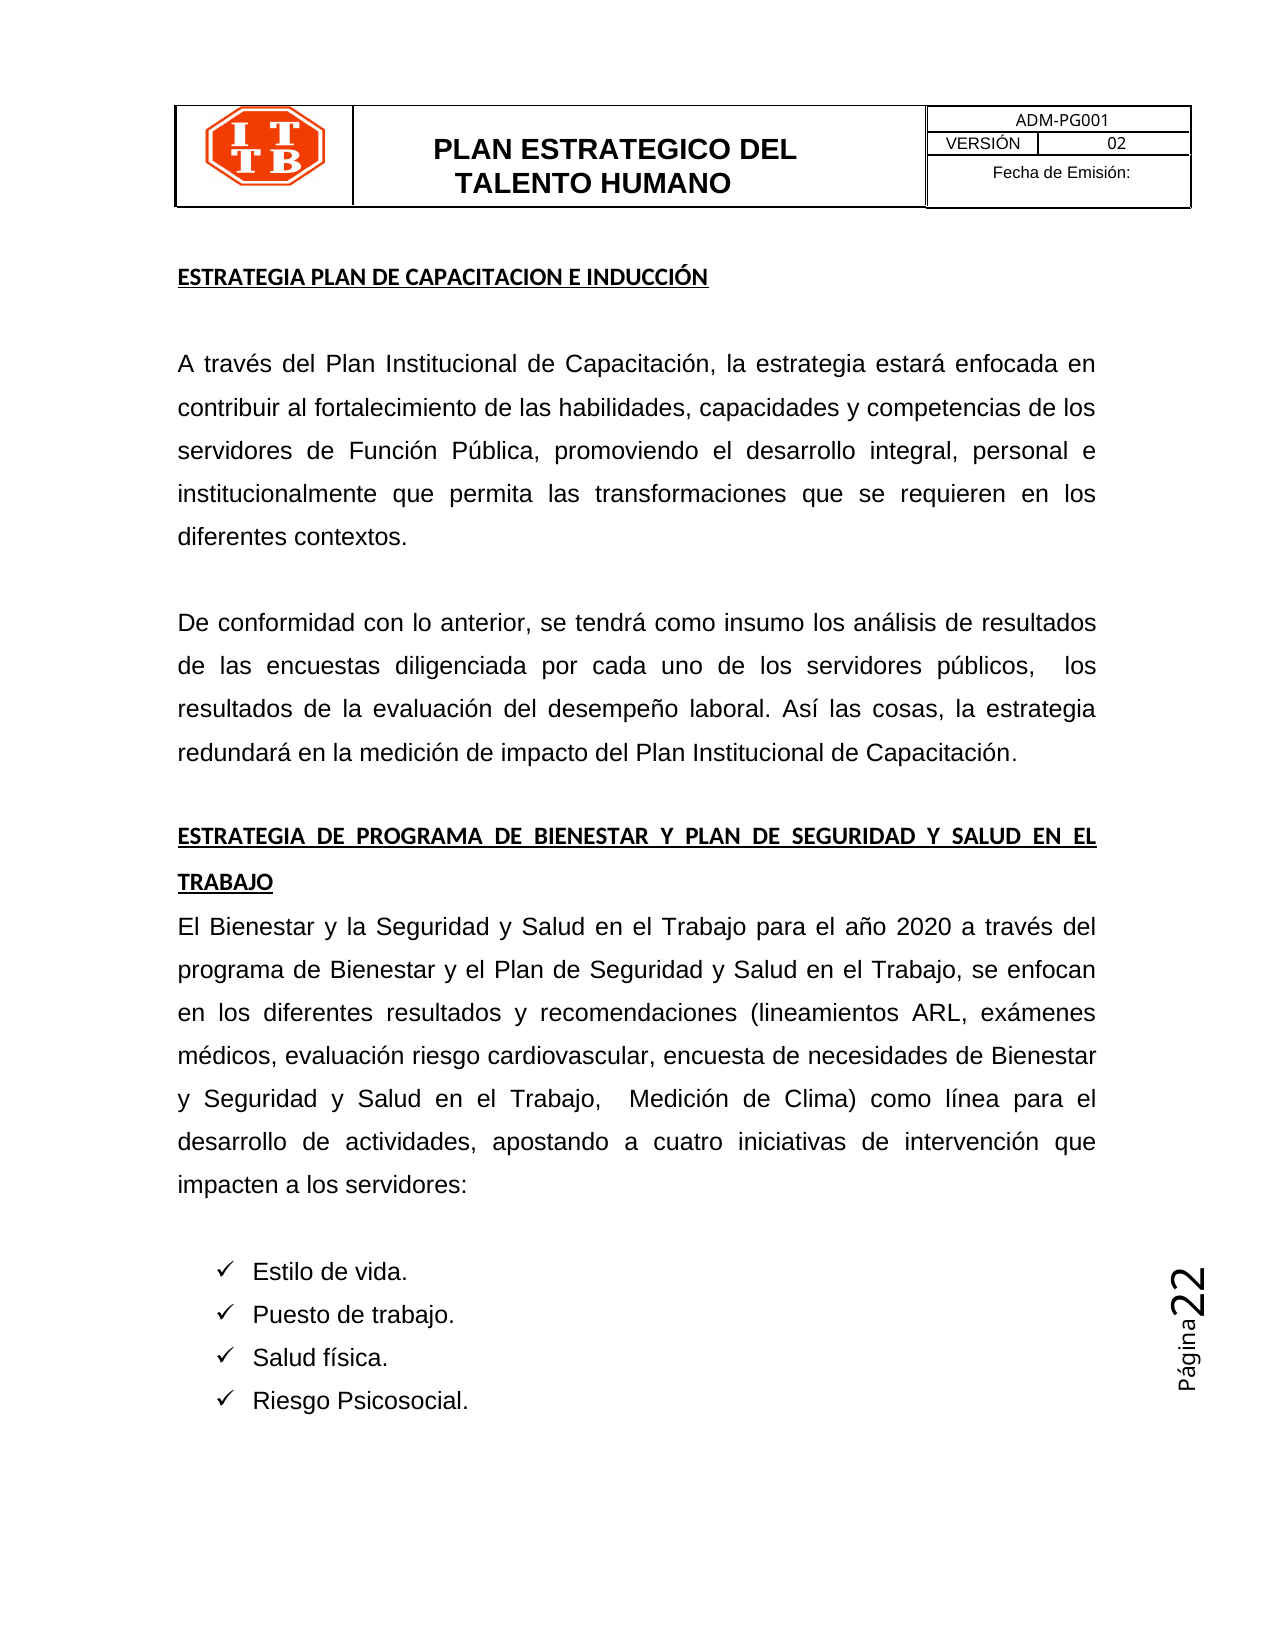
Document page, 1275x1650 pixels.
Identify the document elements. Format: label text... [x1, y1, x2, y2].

picture [204, 106, 326, 186]
text El Bienestar y la Seguridad y Salud en el Trabajo para el año 2020 a través del programa de Bienestar y el Plan de Seguridad y Salud en el Trabajo, se enfocan en los diferentes resultados y recomendaciones (lineamientos ARL, exámenes médicos, evaluación riesgo cardiovascular, encuesta de necesidades de Bienestar y Seguridad y Salud en el Trabajo, Medición de Clima) como línea para el desarrollo de actividades, apostando a cuatro iniciativas de intervención que impacten a los servidores: [177, 912, 1098, 1199]
text De conformidad con lo anterior, se tendrá como insumo los análisis de resultados de las encuestas diligenciada por cada uno de los servidores públicos, los resultados de la evaluación del desempeño laboral. Así las cosas, la estrategia redundará en la medición de impacto del Plan Institucional de Capacitación. [177, 608, 1098, 766]
text A través del Plan Institucional de Capacitación, la estrategia estará enfocada en contribuir al fortalecimiento de las habilidades, capacidades y competencias de los servidores de Función Pública, promoviendo el desarrollo integral, personal e institucionalmente que permita las transformaciones que se requieren en los diferentes contextos. [177, 349, 1098, 551]
text ESTRATEGIA PLAN DE CAPACITACION E INDUCCIÓN [177, 261, 1098, 291]
list Riesgo Psicosocial. [215, 1386, 1098, 1415]
list Puesto de trabajo. [215, 1300, 1098, 1329]
list Salud física. [215, 1343, 1098, 1372]
list Estilo de vida. [215, 1257, 1098, 1286]
text ESTRATEGIA DE PROGRAMA DE BIENESTAR Y PLAN DE SEGURIDAD Y SALUD EN EL TRABAJO [177, 820, 1098, 896]
